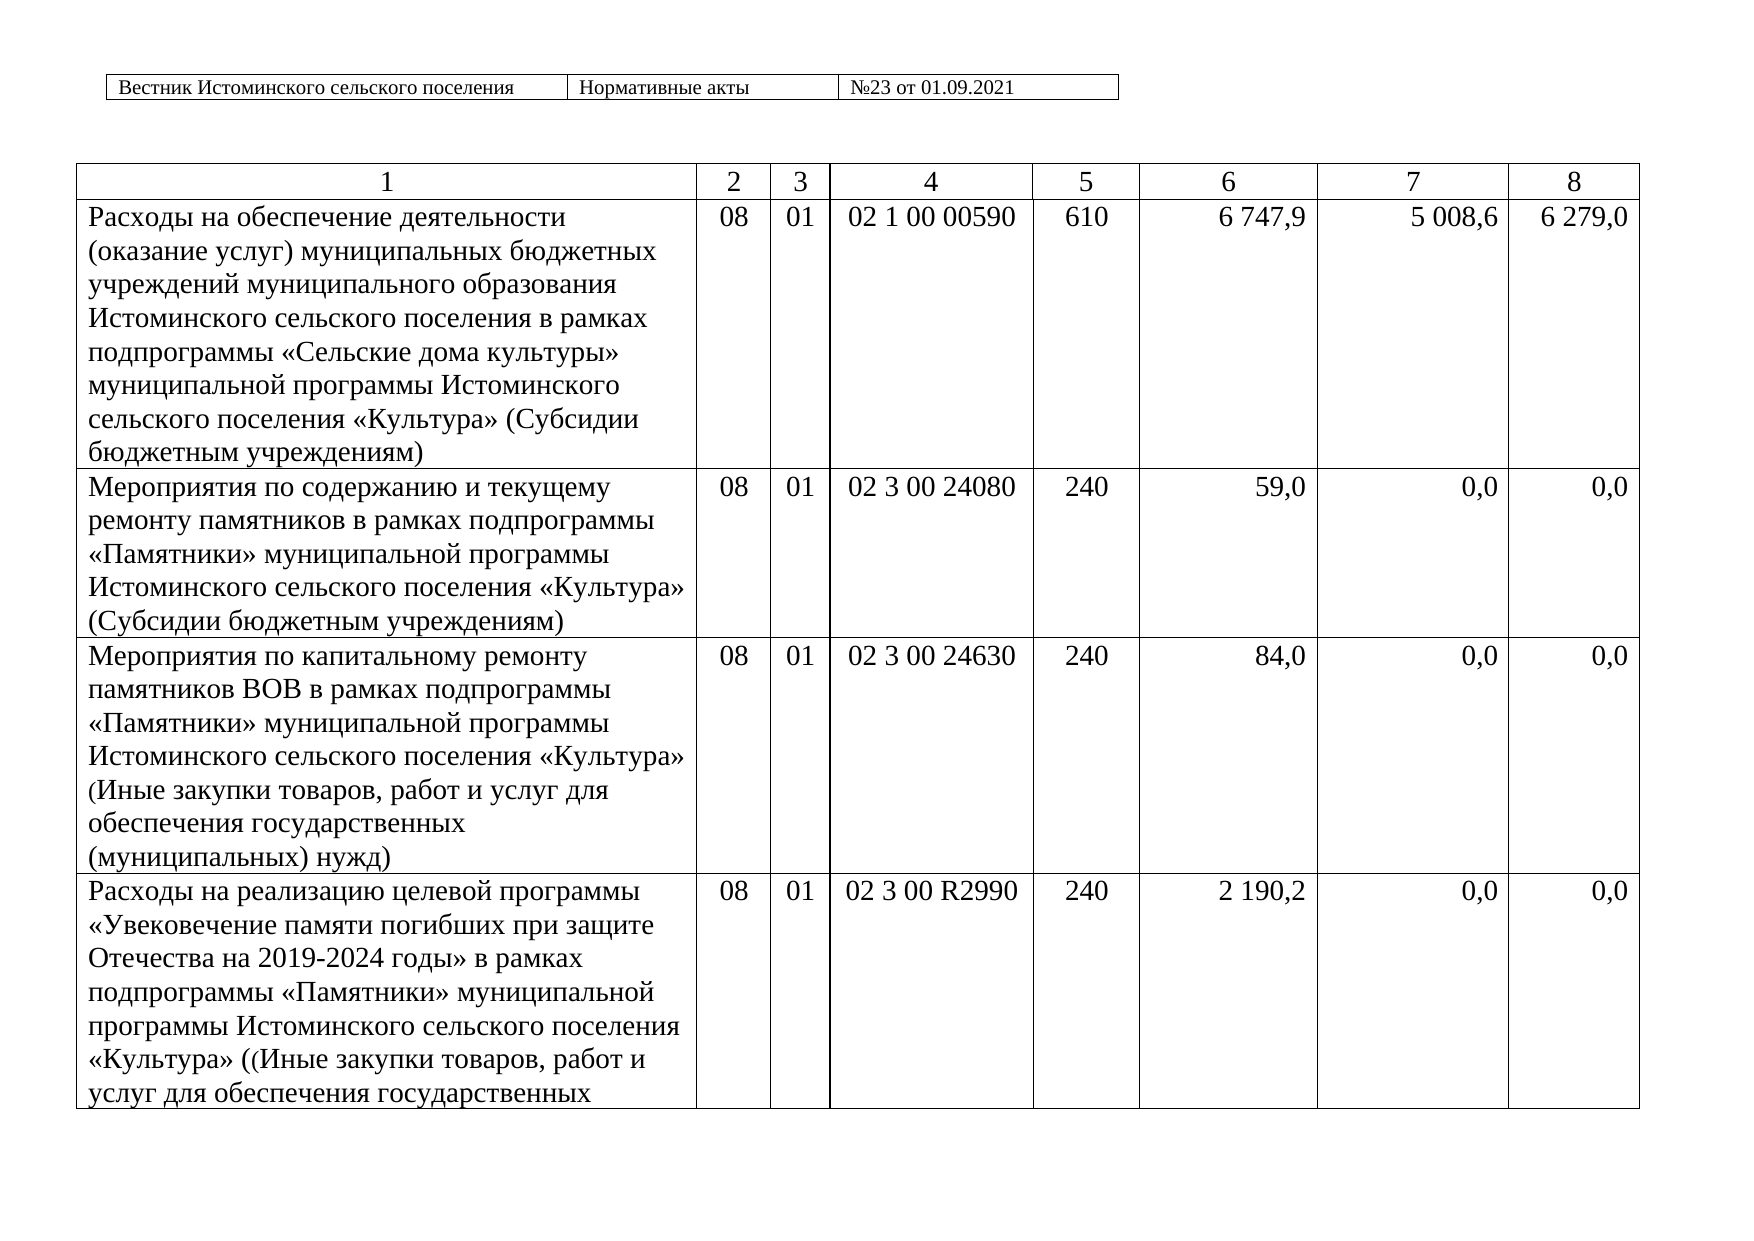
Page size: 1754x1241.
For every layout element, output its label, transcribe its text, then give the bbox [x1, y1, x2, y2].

table_cell 240 [1034, 874, 1139, 1108]
table_header 8 [1509, 164, 1639, 198]
table_header 4 [831, 164, 1032, 198]
table_cell 01 [771, 638, 829, 872]
table_cell 02 3 00 24080 [831, 469, 1033, 637]
table_header 6 [1140, 164, 1317, 198]
table_cell 08 [697, 200, 770, 468]
table_cell 240 [1034, 638, 1139, 872]
table_cell 01 [771, 200, 829, 468]
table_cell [77, 874, 696, 1108]
table_cell 0,0 [1509, 469, 1639, 637]
table_cell 0,0 [1509, 874, 1639, 1108]
table_cell 0,0 [1318, 469, 1508, 637]
table_cell 6 747,9 [1140, 200, 1317, 468]
table_cell Мероприятия по капитальному ремонту памятников ВОВ в рамках подпрограммы «Памятники» муниципальной программы Истоминского сельского поселения «Культура» (Иные закупки товаров, работ и услуг для обеспечения государственных (муниципальных) нужд) [77, 638, 696, 872]
table_cell 0,0 [1318, 638, 1508, 872]
table_cell 0,0 [1509, 638, 1639, 872]
table_cell 01 [771, 874, 829, 1108]
table_cell 02 3 00 24630 [831, 638, 1033, 872]
table_cell Расходы на обеспечение деятельности (оказание услуг) муниципальных бюджетных учреждений муниципального образования Истоминского сельского поселения в рамках подпрограммы «Сельские дома культуры» муниципальной программы Истоминского сельского поселения «Культура» (Субсидии бюджетным учреждениям) [77, 200, 696, 468]
table_cell 240 [1034, 469, 1139, 637]
table_cell Мероприятия по содержанию и текущему ремонту памятников в рамках подпрограммы «Памятники» муниципальной программы Истоминского сельского поселения «Культура» (Субсидии бюджетным учреждениям) [77, 469, 696, 637]
table_cell 2 190,2 [1140, 874, 1317, 1108]
table_header 5 [1033, 164, 1139, 198]
table_cell 08 [697, 469, 770, 637]
table_cell 01 [771, 469, 829, 637]
table_cell 08 [697, 638, 770, 872]
table_header 1 [77, 164, 696, 198]
table_header 3 [771, 164, 829, 198]
table_header 2 [697, 164, 770, 198]
table_cell 02 1 00 00590 [831, 200, 1033, 468]
table_cell 84,0 [1140, 638, 1317, 872]
table_cell 02 3 00 R2990 [831, 874, 1033, 1108]
table_cell 610 [1034, 200, 1139, 468]
table_cell 6 279,0 [1509, 200, 1639, 468]
table_header 7 [1318, 164, 1508, 198]
table_cell 5 008,6 [1318, 200, 1508, 468]
table_cell 08 [697, 874, 770, 1108]
table_cell 0,0 [1318, 874, 1508, 1108]
table_cell 59,0 [1140, 469, 1317, 637]
